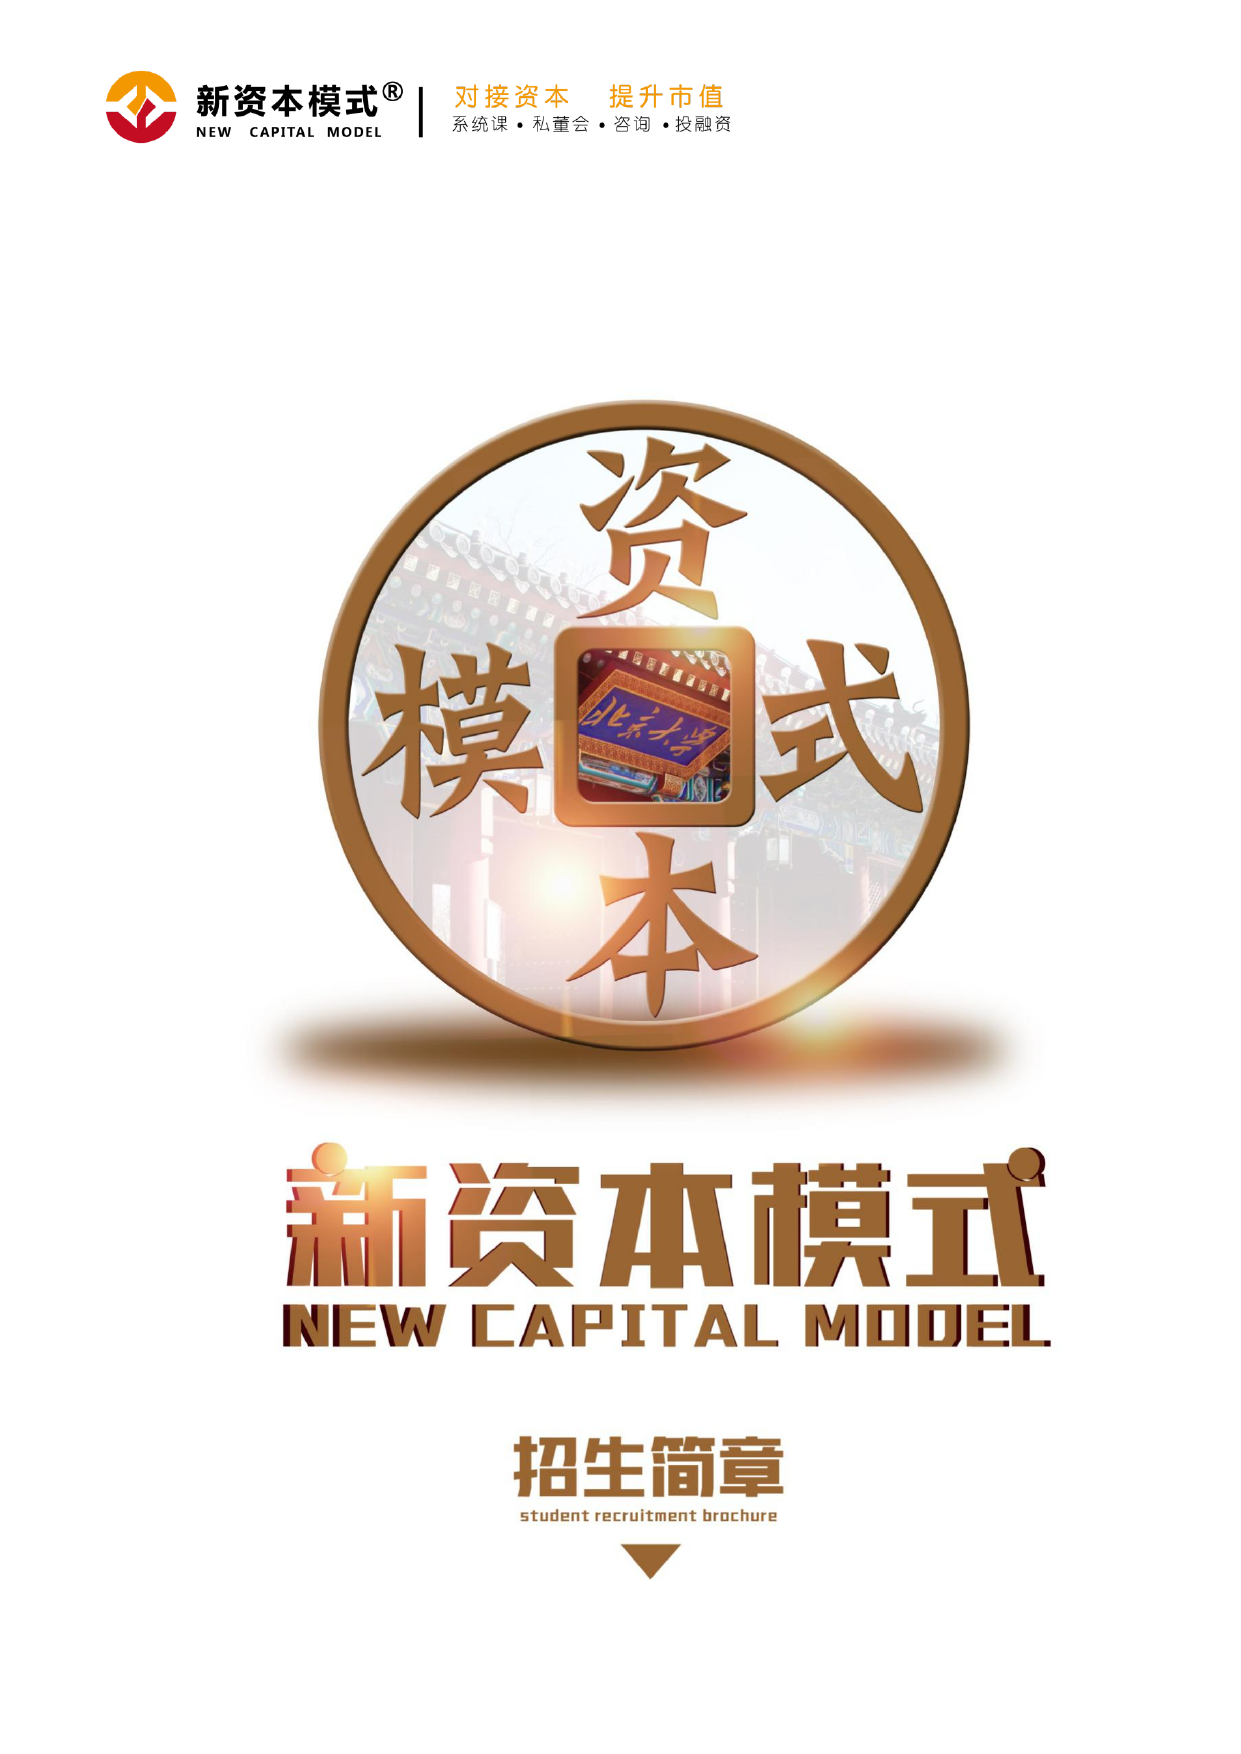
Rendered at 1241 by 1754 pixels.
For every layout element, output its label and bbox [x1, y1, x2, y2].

picture [72, 61, 768, 150]
picture [133, 238, 1158, 1687]
